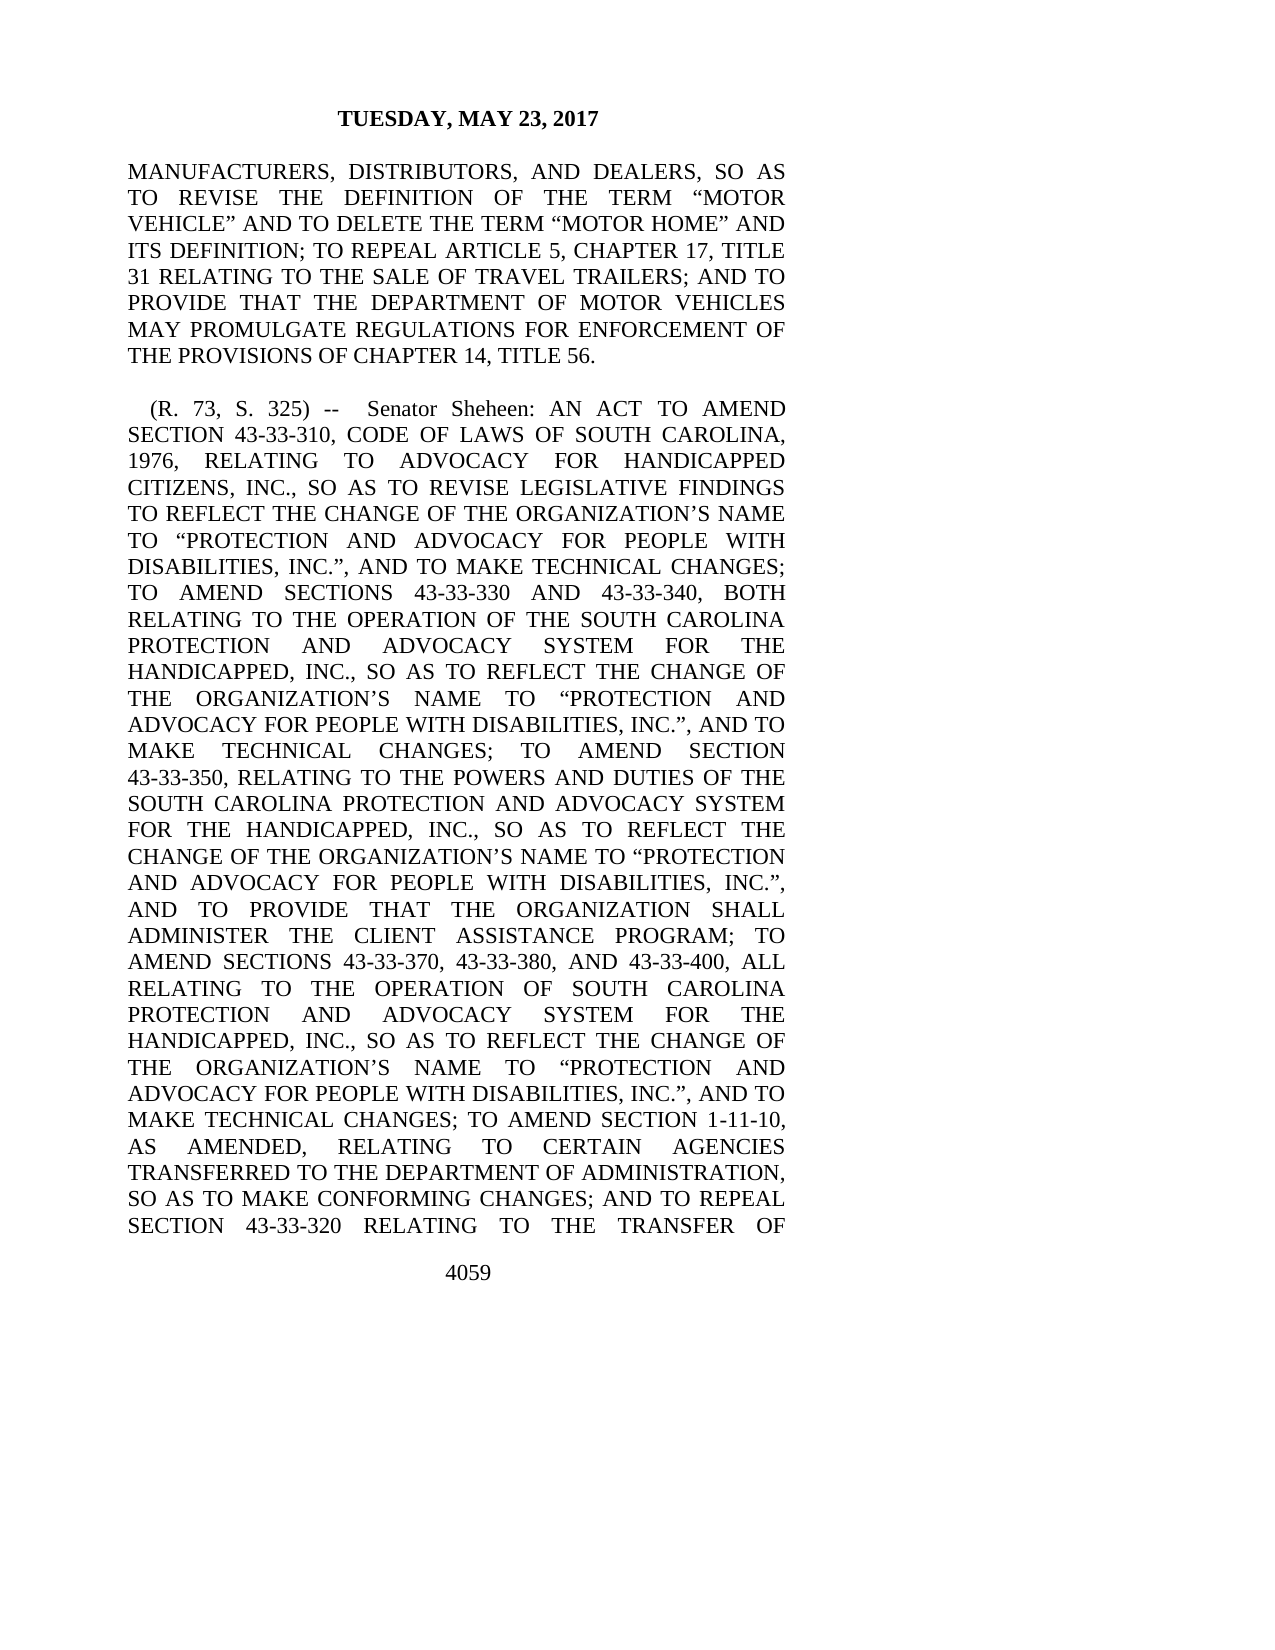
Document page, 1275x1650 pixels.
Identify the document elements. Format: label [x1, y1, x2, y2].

text [127, 395, 786, 1238]
text [127, 158, 786, 368]
